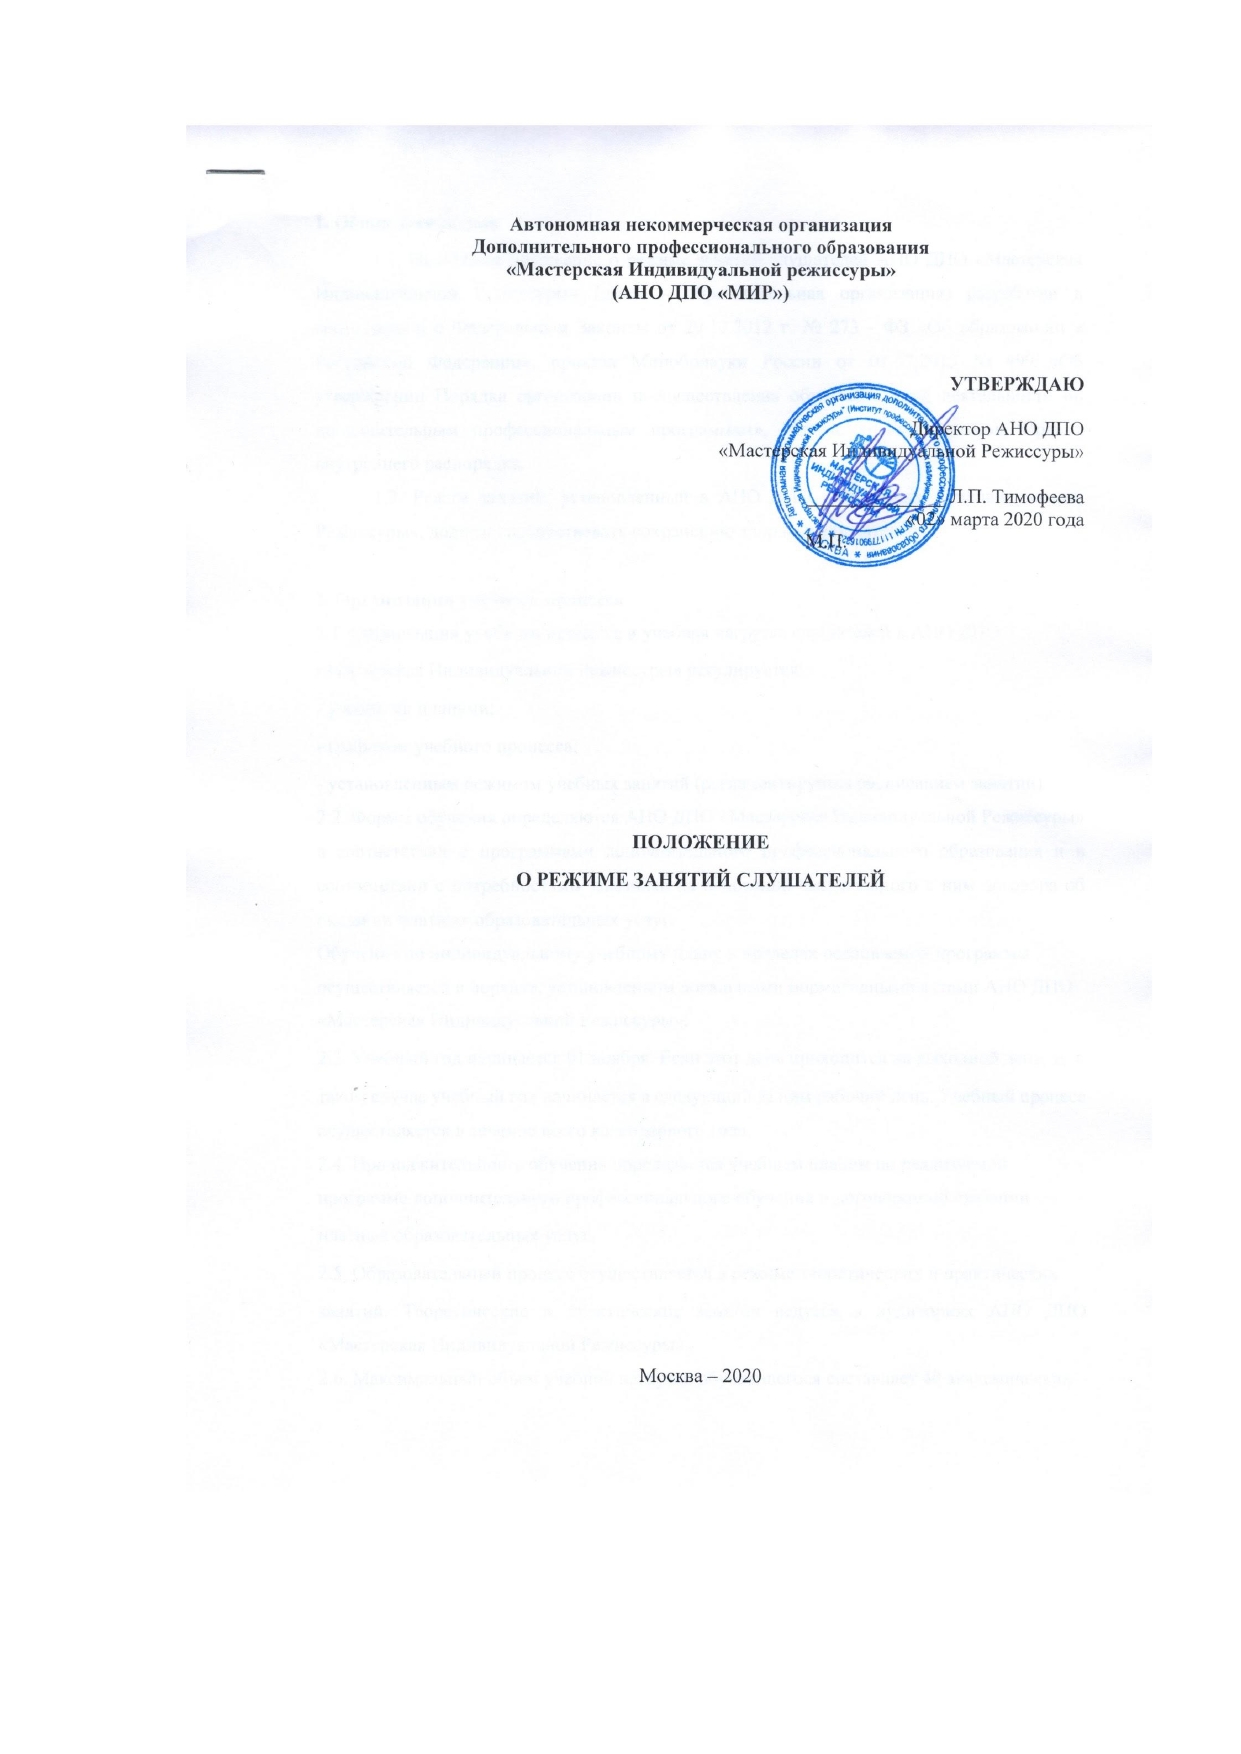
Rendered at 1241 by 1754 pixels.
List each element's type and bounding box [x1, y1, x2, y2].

picture [177, 118, 1153, 1498]
